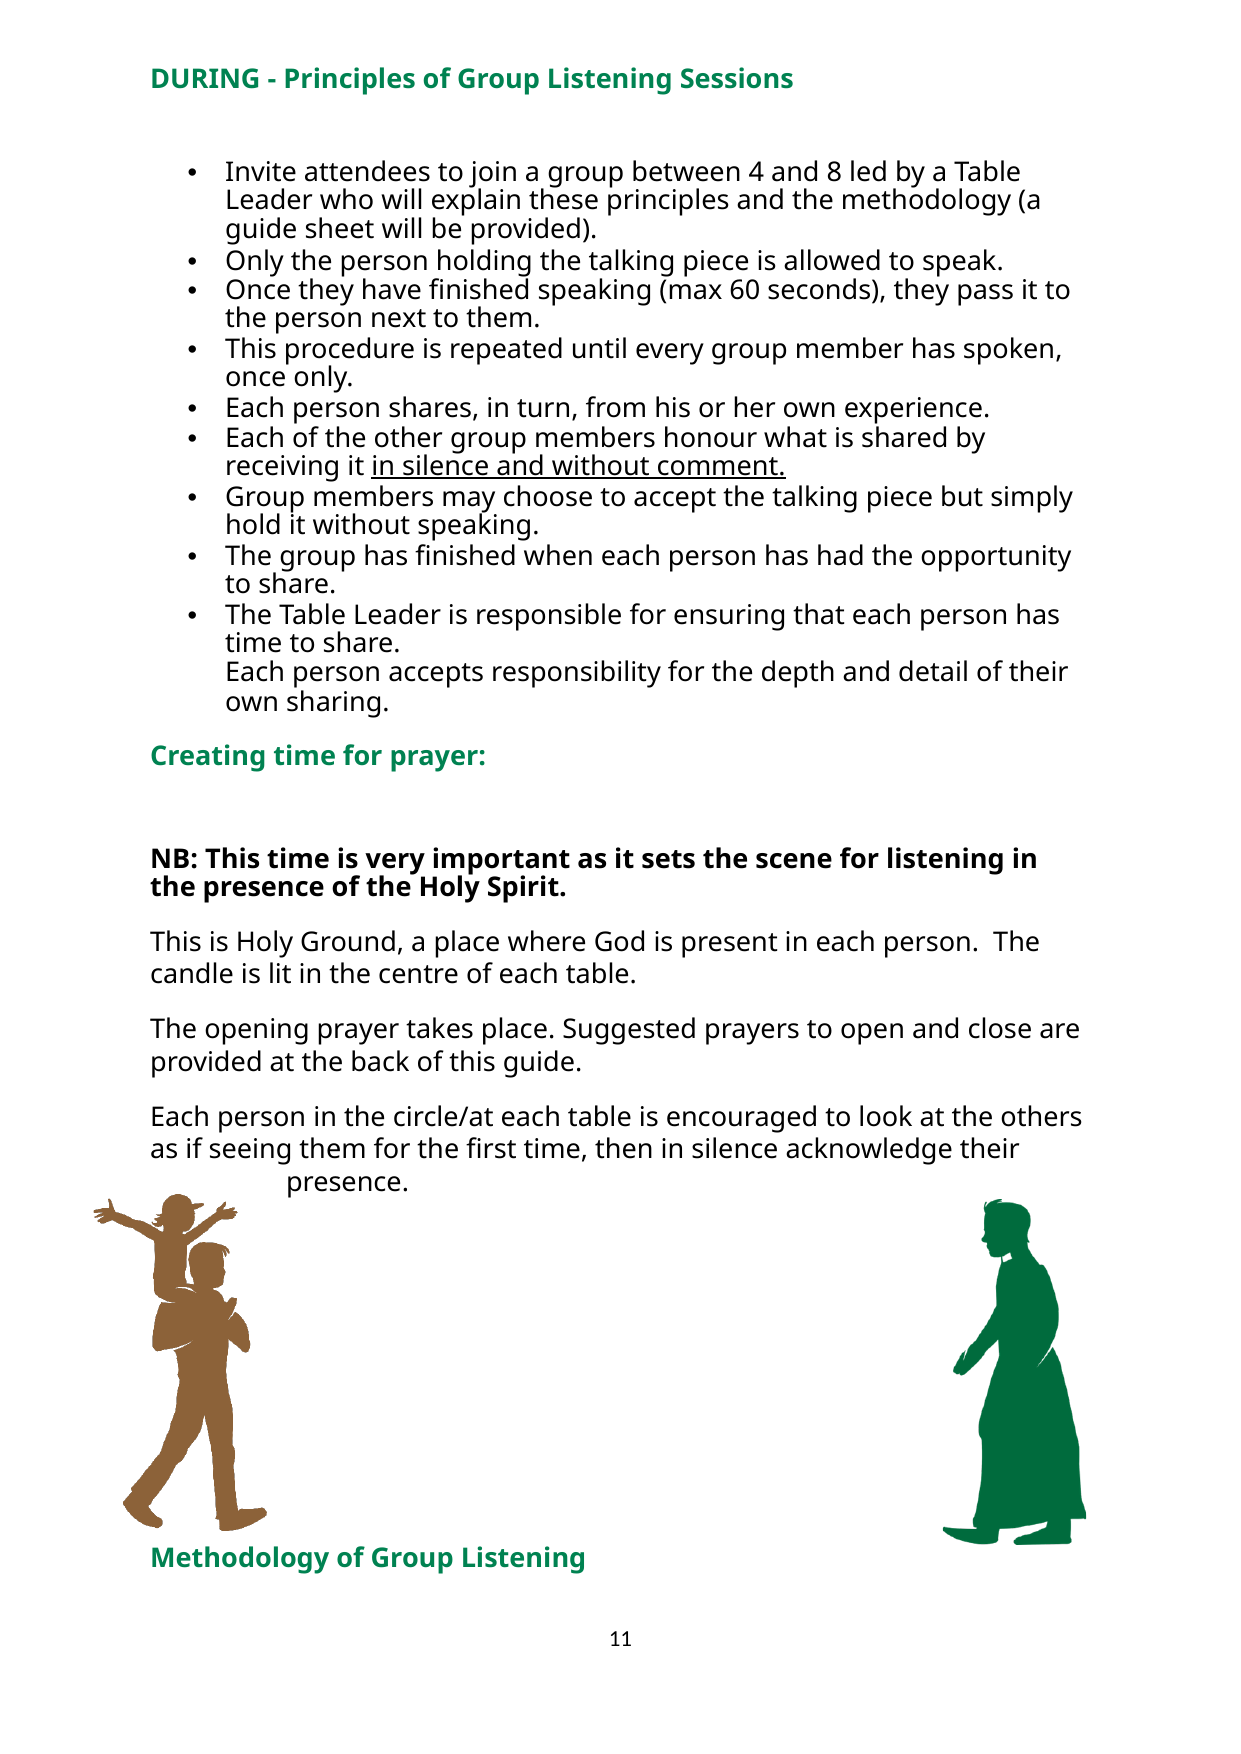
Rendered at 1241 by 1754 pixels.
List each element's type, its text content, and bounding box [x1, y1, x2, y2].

list Only the person holding the talking piece is allowed to speak. [187, 247, 1090, 276]
text Creating time for prayer: [150, 742, 1090, 772]
picture [942, 1199, 1087, 1545]
list The group has finished when each person has had the opportunity to share. [187, 542, 1090, 601]
list Each person shares, in turn, from his or her own experience. [187, 394, 1090, 424]
picture [93, 1194, 267, 1531]
list This procedure is repeated until every group member has spoken, once only. [187, 335, 1090, 394]
text NB: This time is very important as it sets the scene for listening in the presence of the Holy Spirit. [150, 845, 1090, 904]
list Once they have finished speaking (max 60 seconds), they pass it to the person next to them. [187, 276, 1090, 335]
text DURING - Principles of Group Listening Sessions [150, 59, 1090, 97]
text This is Holy Ground, a place where God is present in each person. The candle is lit in the centre of each table. [150, 925, 1090, 992]
list Group members may choose to accept the talking piece but simply hold it without speaking. [187, 483, 1090, 542]
list The Table Leader is responsible for ensuring that each person has time to share. Each person accepts responsibility for the depth and detail of their own sharing. [187, 601, 1090, 719]
list Invite attendees to join a group between 4 and 8 led by a Table Leader who will explain these principles and the methodology (a guide sheet will be provided). [187, 158, 1090, 247]
text Methodology of Group Listening [150, 1544, 1090, 1575]
list Each of the other group members honour what is shared by receiving it in silence and without comment. [187, 424, 1090, 483]
text Each person in the circle/at each table is encouraged to look at the others as if seeing them for the first time, then in silence acknowledge their presence. [150, 1100, 1090, 1199]
text The opening prayer takes place. Suggested prayers to open and close are provided at the back of this guide. [150, 1012, 1090, 1079]
